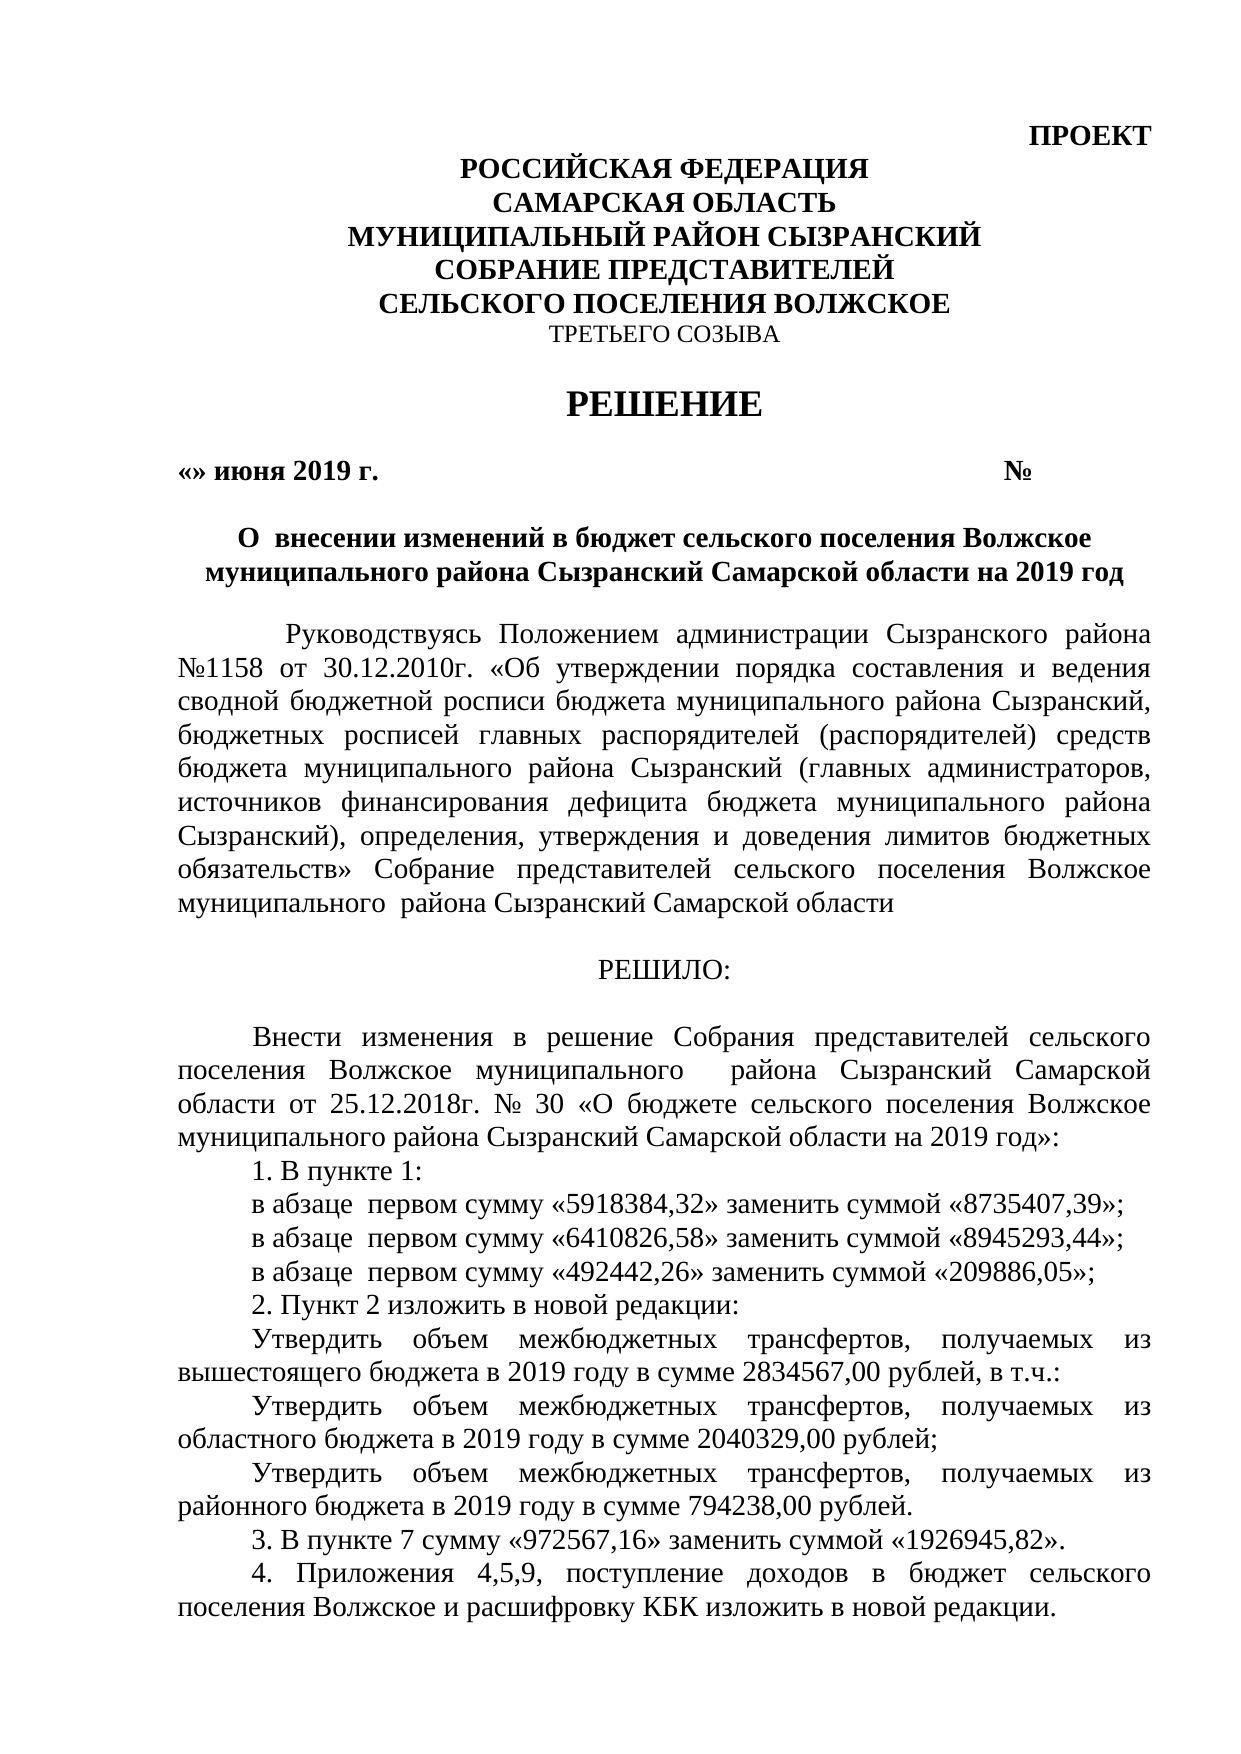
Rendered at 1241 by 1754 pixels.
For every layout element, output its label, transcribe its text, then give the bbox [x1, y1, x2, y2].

text О внесении изменений в бюджет сельского поселения Волжское муниципального района Сызранский Самарской области на 2019 год [177, 521, 1152, 588]
text ТРЕТЬЕГО СОЗЫВА [177, 319, 1152, 348]
text в абзаце первом сумму «492442,26» заменить суммой «209886,05»; [177, 1254, 1152, 1287]
text САМАРСКАЯ ОБЛАСТЬ [177, 185, 1152, 219]
text Внести изменения в решение Собрания представителей сельского поселения Волжское муниципального района Сызранский Самарской области от 25.12.2018г. № 30 «О бюджете сельского поселения Волжское муниципального района Сызранский Самарской области на 2019 год»: [177, 1019, 1152, 1153]
text «» июня 2019 г. № [177, 453, 1152, 487]
text Утвердить объем межбюджетных трансфертов, получаемых из областного бюджета в 2019 году в сумме 2040329,00 рублей; [177, 1388, 1152, 1455]
text РЕШЕНИЕ [177, 382, 1152, 425]
text ПРОЕКТ [177, 118, 1152, 152]
text 2. Пункт 2 изложить в новой редакции: [177, 1287, 1152, 1321]
text 3. В пункте 7 сумму «972567,16» заменить суммой «1926945,82». [177, 1522, 1152, 1556]
text МУНИЦИПАЛЬНЫЙ РАЙОН СЫЗРАНСКИЙ [177, 219, 1152, 252]
text Руководствуясь Положением администрации Сызранского района №1158 от 30.12.2010г. «Об утверждении порядка составления и ведения сводной бюджетной росписи бюджета муниципального района Сызранский, бюджетных росписей главных распорядителей (распорядителей) средств бюджета муниципального района Сызранский (главных администраторов, источников финансирования дефицита бюджета муниципального района Сызранский), определения, утверждения и доведения лимитов бюджетных обязательств» Собрание представителей сельского поселения Волжское муниципального района Сызранский Самарской области [177, 616, 1152, 918]
text 4. Приложения 4,5,9, поступление доходов в бюджет сельского поселения Волжское и расшифровку КБК изложить в новой редакции. [177, 1556, 1152, 1623]
text Утвердить объем межбюджетных трансфертов, получаемых из районного бюджета в 2019 году в сумме 794238,00 рублей. [177, 1455, 1152, 1522]
text Утвердить объем межбюджетных трансфертов, получаемых из вышестоящего бюджета в 2019 году в сумме 2834567,00 рублей, в т.ч.: [177, 1321, 1152, 1388]
text 1. В пункте 1: [177, 1153, 1152, 1187]
text в абзаце первом сумму «6410826,58» заменить суммой «8945293,44»; [177, 1220, 1152, 1254]
text СОБРАНИЕ ПРЕДСТАВИТЕЛЕЙ [177, 252, 1152, 286]
text в абзаце первом сумму «5918384,32» заменить суммой «8735407,39»; [177, 1187, 1152, 1220]
text РЕШИЛО: [177, 952, 1152, 985]
text СЕЛЬСКОГО ПОСЕЛЕНИЯ ВОЛЖСКОЕ [177, 286, 1152, 319]
text РОССИЙСКАЯ ФЕДЕРАЦИЯ [177, 152, 1152, 185]
